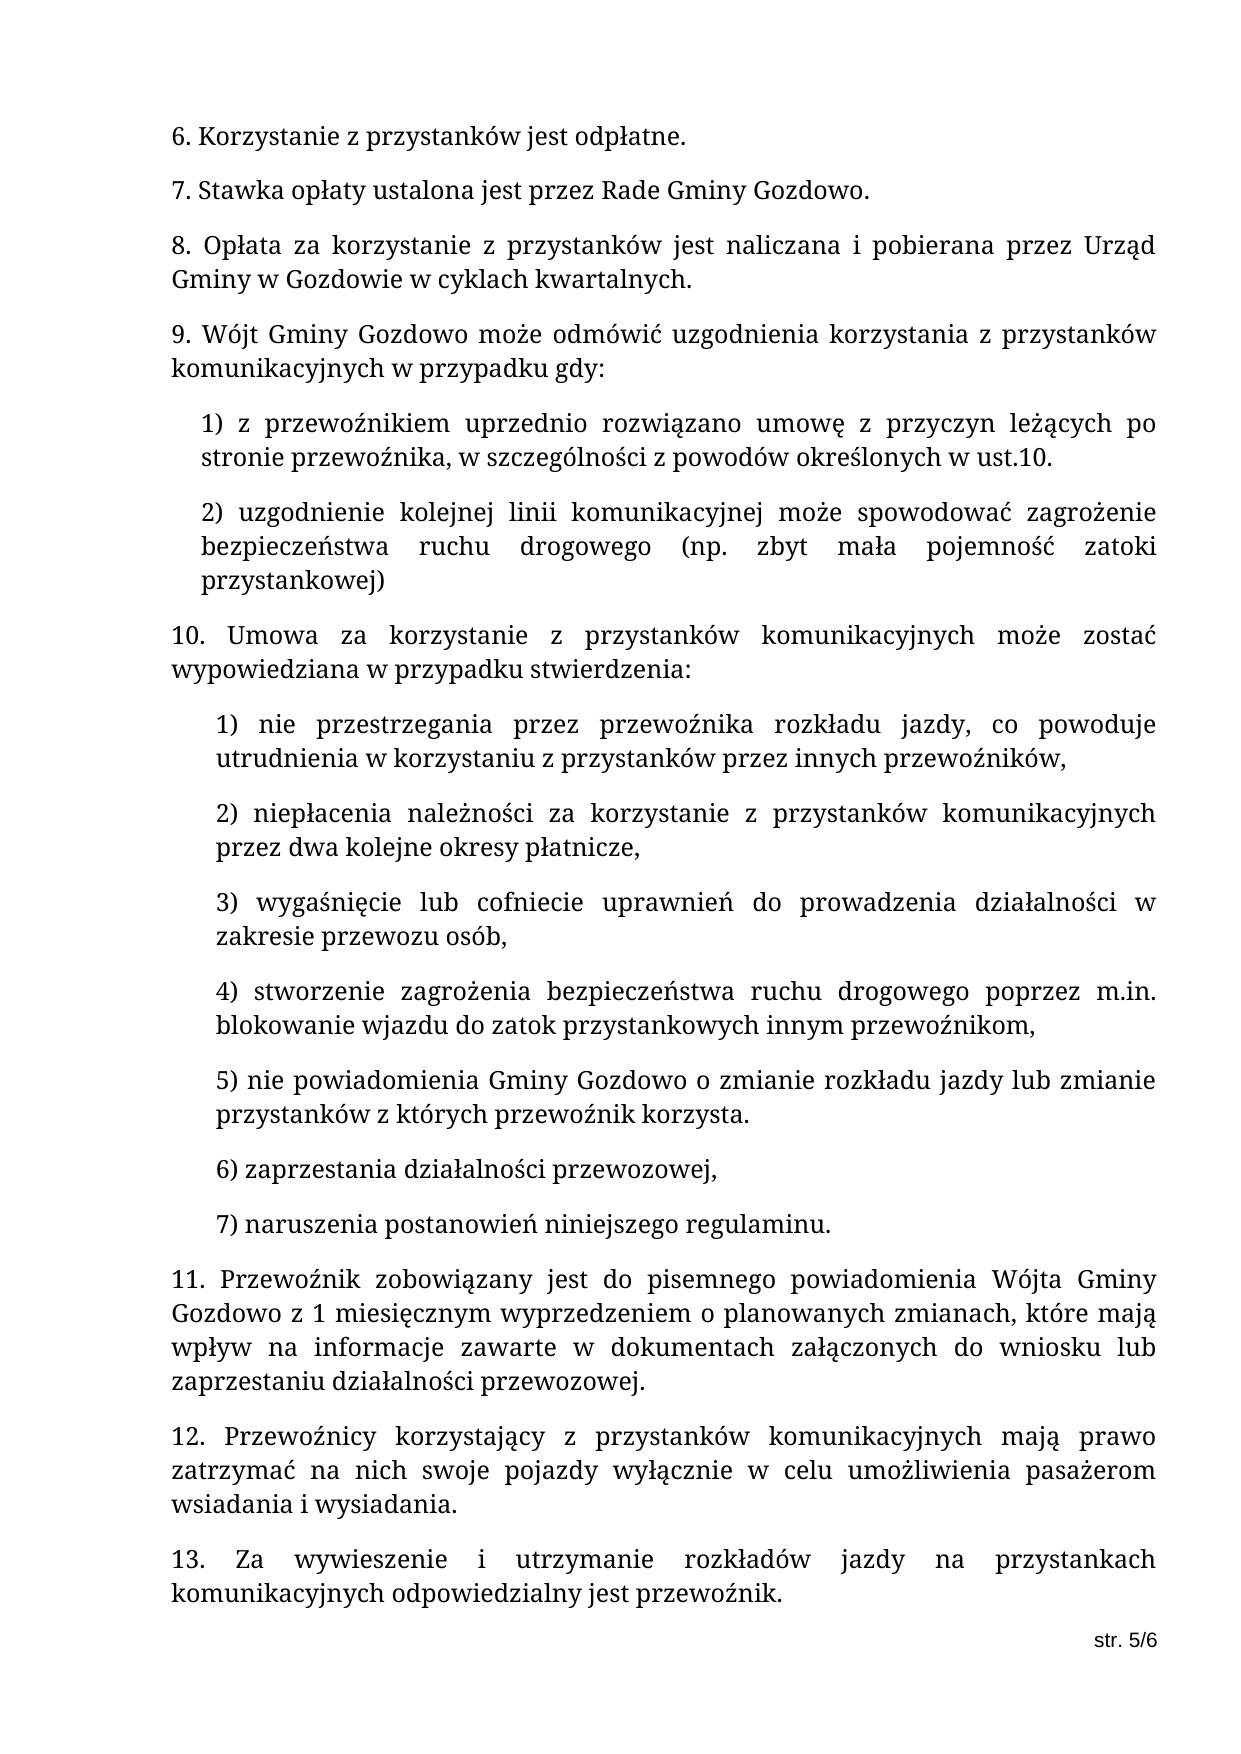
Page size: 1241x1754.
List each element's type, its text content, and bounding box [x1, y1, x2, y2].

text 1) nie przestrzegania przez przewoźnika rozkładu jazdy, co powoduje utrudnienia w korzystaniu z przystanków przez innych przewoźników, [216, 707, 1157, 775]
text 9. Wójt Gminy Gozdowo może odmówić uzgodnienia korzystania z przystanków komunikacyjnych w przypadku gdy: [171, 317, 1157, 385]
text 13. Za wywieszenie i utrzymanie rozkładów jazdy na przystankach komunikacyjnych odpowiedzialny jest przewoźnik. [171, 1541, 1157, 1609]
text 12. Przewoźnicy korzystający z przystanków komunikacyjnych mają prawo zatrzymać na nich swoje pojazdy wyłącznie w celu umożliwienia pasażerom wsiadania i wysiadania. [171, 1418, 1157, 1521]
text 2) niepłacenia należności za korzystanie z przystanków komunikacyjnych przez dwa kolejne okresy płatnicze, [216, 796, 1157, 864]
text 6) zaprzestania działalności przewozowej, [216, 1152, 1157, 1186]
text 5) nie powiadomienia Gminy Gozdowo o zmianie rozkładu jazdy lub zmianie przystanków z których przewoźnik korzysta. [216, 1063, 1157, 1131]
text 11. Przewoźnik zobowiązany jest do pisemnego powiadomienia Wójta Gminy Gozdowo z 1 miesięcznym wyprzedzeniem o planowanych zmianach, które mają wpływ na informacje zawarte w dokumentach załączonych do wniosku lub zaprzestaniu działalności przewozowej. [171, 1261, 1157, 1398]
text 2) uzgodnienie kolejnej linii komunikacyjnej może spowodować zagrożenie bezpieczeństwa ruchu drogowego (np. zbyt mała pojemność zatoki przystankowej) [201, 495, 1157, 597]
text 4) stworzenie zagrożenia bezpieczeństwa ruchu drogowego poprzez m.in. blokowanie wjazdu do zatok przystankowych innym przewoźnikom, [216, 974, 1157, 1042]
text 7. Stawka opłaty ustalona jest przez Rade Gminy Gozdowo. [171, 173, 1157, 207]
text 8. Opłata za korzystanie z przystanków jest naliczana i pobierana przez Urząd Gminy w Gozdowie w cyklach kwartalnych. [171, 228, 1157, 296]
text 6. Korzystanie z przystanków jest odpłatne. [171, 118, 1157, 152]
text 1) z przewoźnikiem uprzednio rozwiązano umowę z przyczyn leżących po stronie przewoźnika, w szczególności z powodów określonych w ust.10. [201, 406, 1157, 474]
text 7) naruszenia postanowień niniejszego regulaminu. [216, 1206, 1157, 1241]
text 10. Umowa za korzystanie z przystanków komunikacyjnych może zostać wypowiedziana w przypadku stwierdzenia: [171, 618, 1157, 686]
text 3) wygaśnięcie lub cofniecie uprawnień do prowadzenia działalności w zakresie przewozu osób, [216, 885, 1157, 953]
